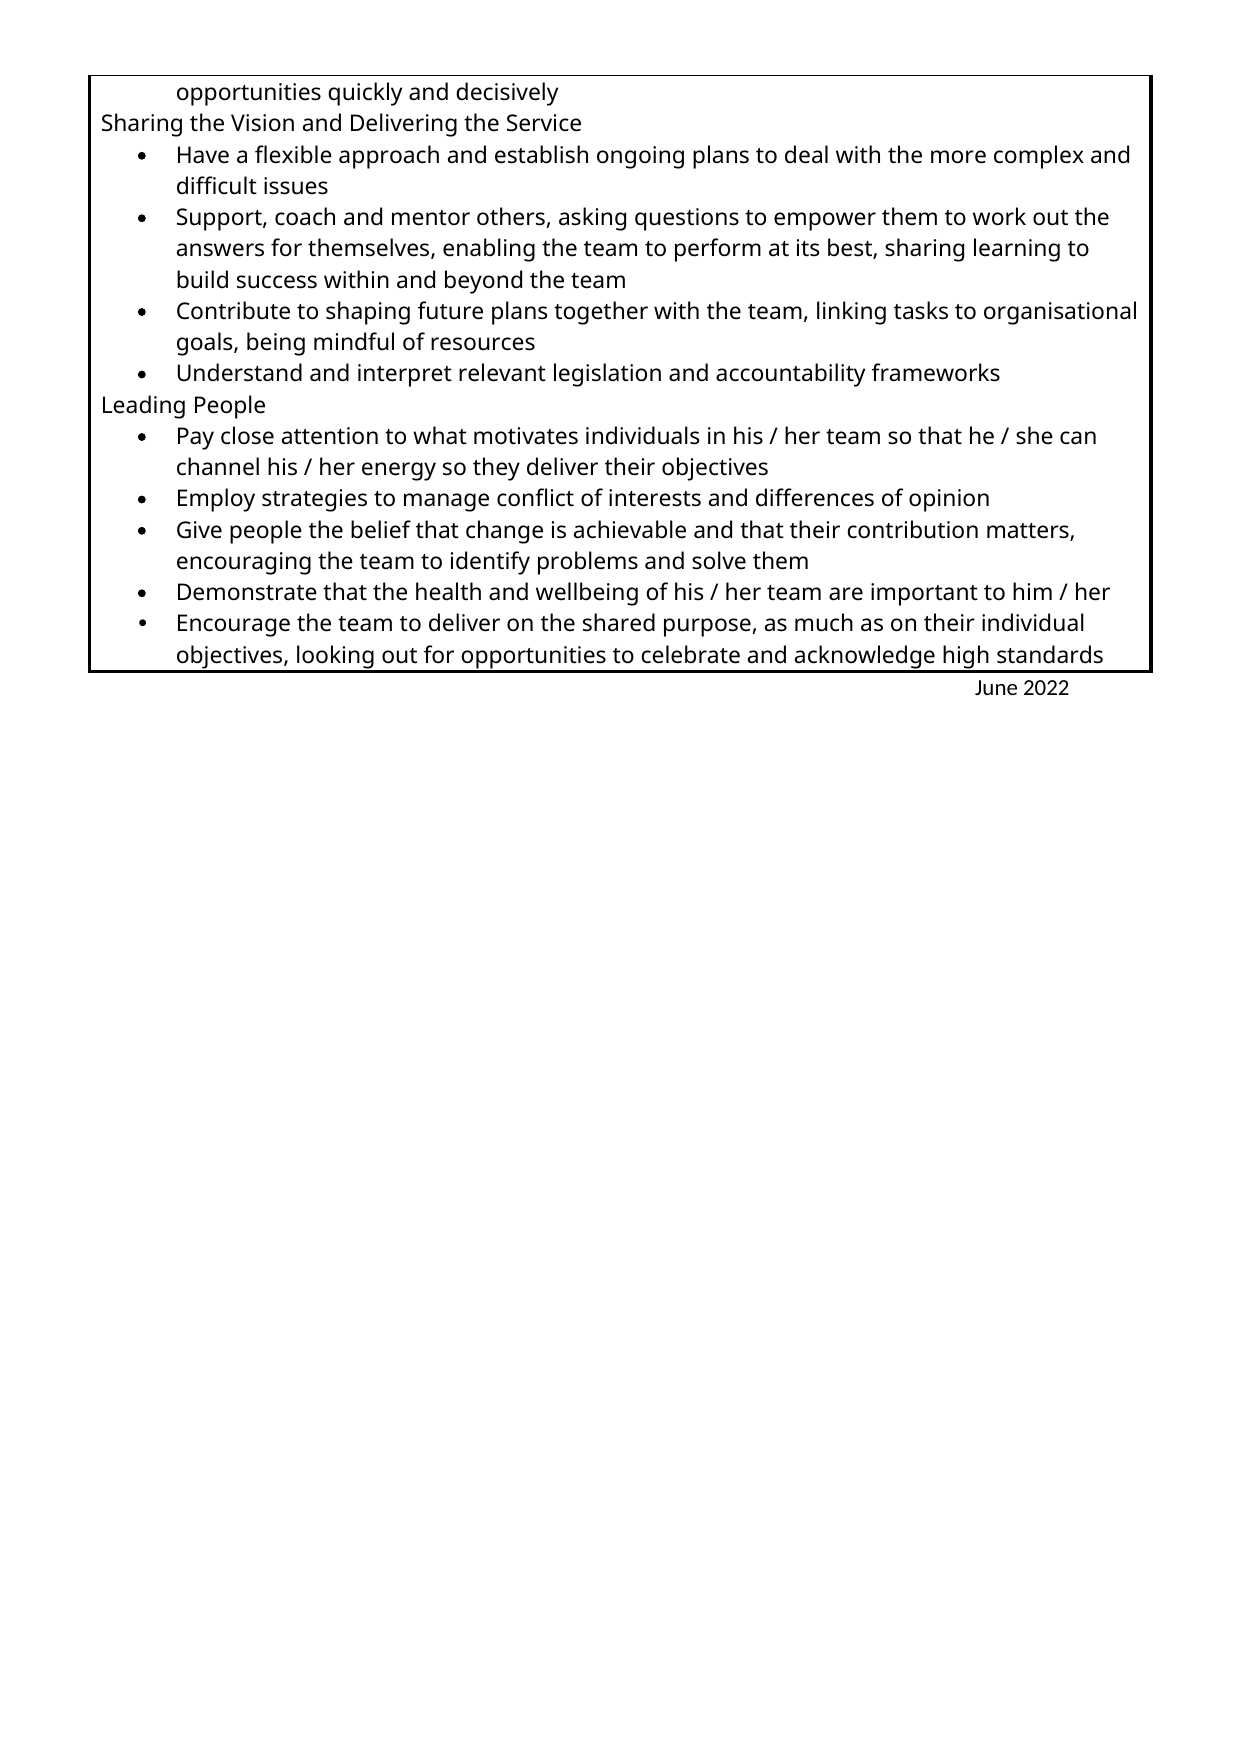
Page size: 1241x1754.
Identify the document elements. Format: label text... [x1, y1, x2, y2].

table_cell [91, 76, 1149, 670]
text June 2022 [75, 673, 1165, 701]
